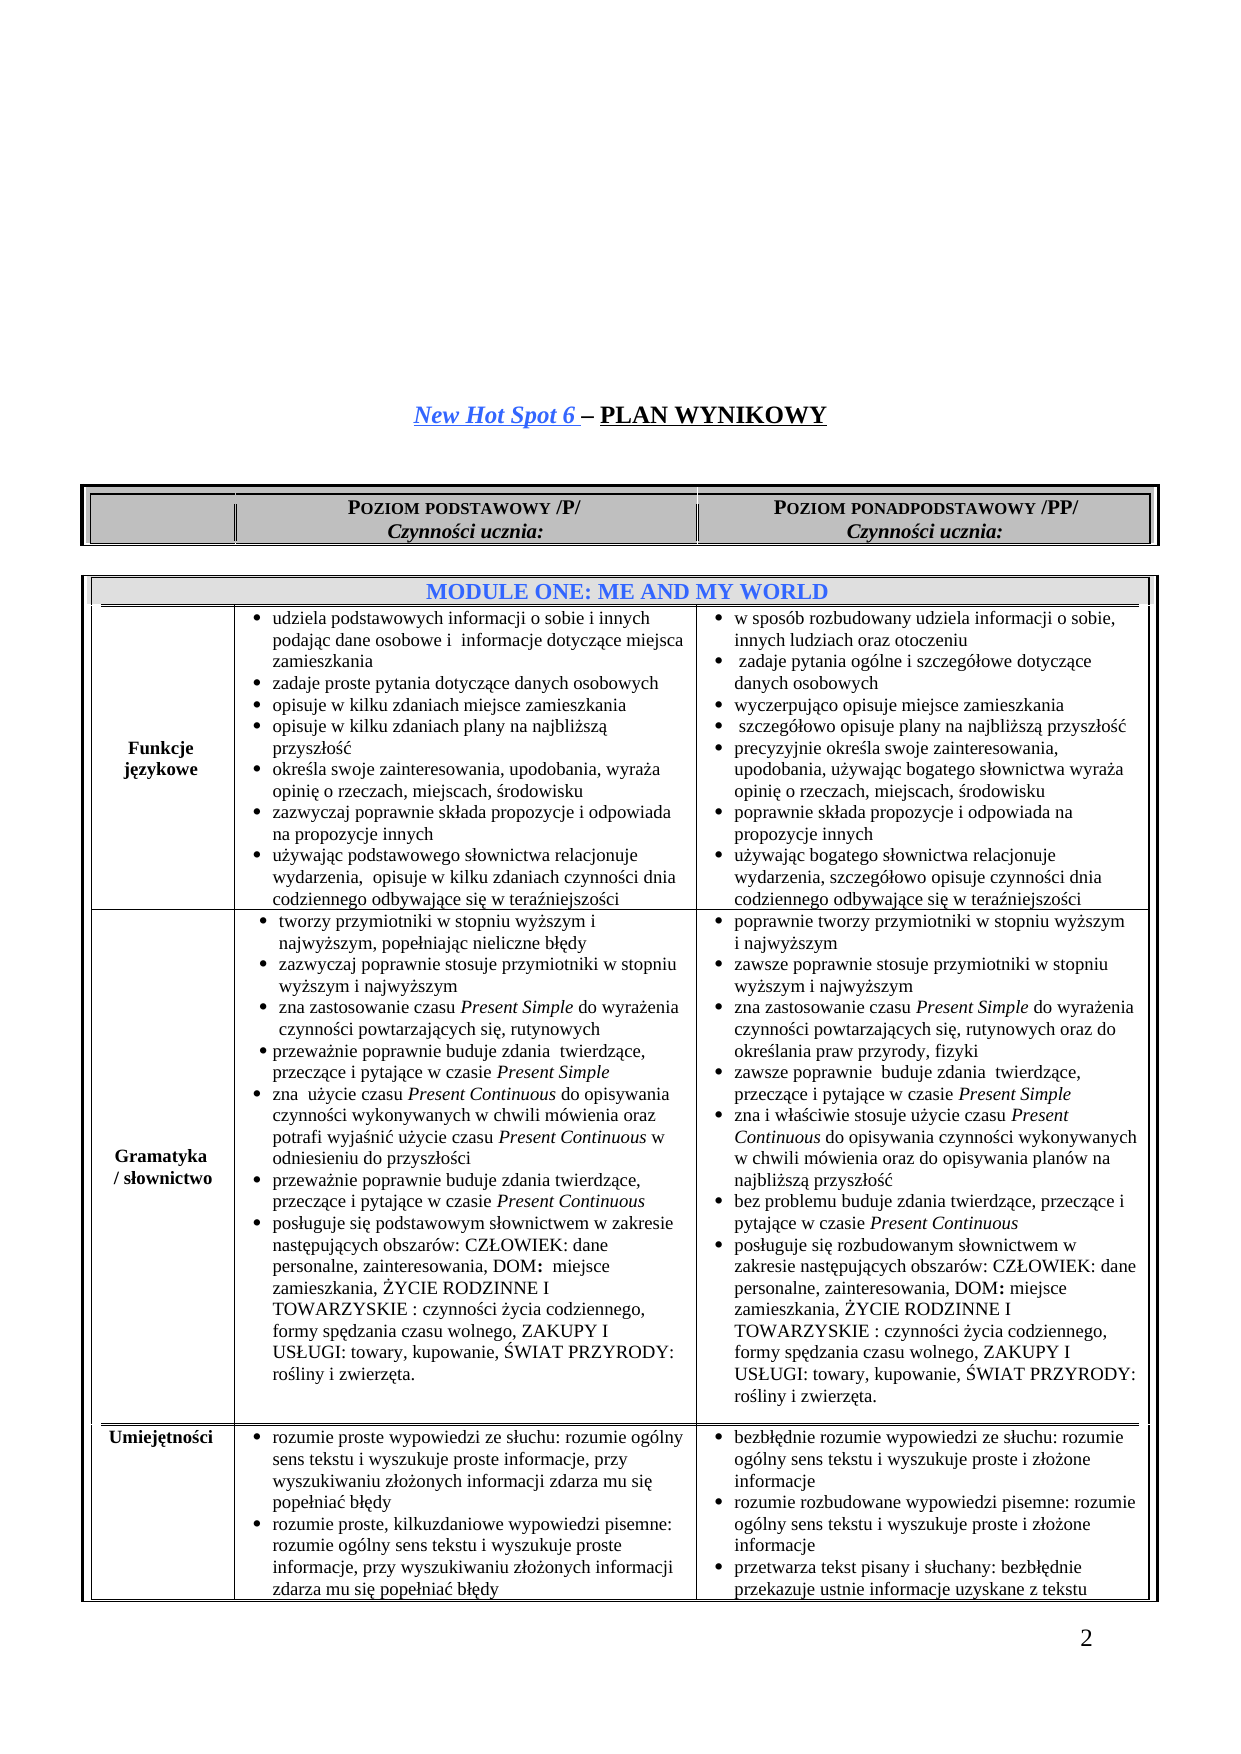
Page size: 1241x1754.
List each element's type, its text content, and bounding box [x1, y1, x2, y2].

table_cell w sposób rozbudowany udziela informacji o sobie, innych ludziach oraz otoczeniu zadaje pytania ogólne i szczegółowe dotyczące danych osobowych wyczerpująco opisuje miejsce zamieszkania szczegółowo opisuje plany na najbliższą przyszłość precyzyjnie określa swoje zainteresowania, upodobania, używając bogatego słownictwa wyraża opinię o rzeczach, miejscach, środowisku poprawnie składa propozycje i odpowiada na propozycje innych używając bogatego słownictwa relacjonuje wydarzenia, szczegółowo opisuje czynności dnia codziennego odbywające się w teraźniejszości [697, 604, 1154, 909]
text New Hot Spot 6 – PLAN WYNIKOWY [148, 400, 1093, 428]
table_header [86, 487, 236, 543]
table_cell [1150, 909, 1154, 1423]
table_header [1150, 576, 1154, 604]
table_cell poprawnie tworzy przymiotniki w stopniu wyższym i najwyższym zawsze poprawnie stosuje przymiotniki w stopniu wyższym i najwyższym zna zastosowanie czasu Present Simple do wyrażenia czynności powtarzających się, rutynowych oraz do określania praw przyrody, fizyki zawsze poprawnie buduje zdania twierdzące, przeczące i pytające w czasie Present Simple zna i właściwie stosuje użycie czasu Present Continuous do opisywania czynności wykonywanych w chwili mówienia oraz do opisywania planów na najbliższą przyszłość bez problemu buduje zdania twierdzące, przeczące i pytające w czasie Present Continuous posługuje się rozbudowanym słownictwem w zakresie następujących obszarów: CZŁOWIEK: dane personalne, zainteresowania, DOM: miejsce zamieszkania, ŻYCIE RODZINNE I TOWARZYSKIE : czynności życia codziennego, formy spędzania czasu wolnego, ZAKUPY I USŁUGI: towary, kupowanie, ŚWIAT PRZYRODY: rośliny i zwierzęta. [697, 910, 1148, 1423]
table_cell Umiejętności [87, 1423, 234, 1599]
table_cell udziela podstawowych informacji o sobie i innych podając dane osobowe i informacje dotyczące miejsca zamieszkania zadaje proste pytania dotyczące danych osobowych opisuje w kilku zdaniach miejsce zamieszkania opisuje w kilku zdaniach plany na najbliższą przyszłość określa swoje zainteresowania, upodobania, wyraża opinię o rzeczach, miejscach, środowisku zazwyczaj poprawnie składa propozycje i odpowiada na propozycje innych używając podstawowego słownictwa relacjonuje wydarzenia, opisuje w kilku zdaniach czynności dnia codziennego odbywające się w teraźniejszości [235, 607, 696, 909]
table_header Poziom podstawowy /P/ Czynności ucznia: [236, 495, 697, 543]
table_cell Funkcje językowe [87, 604, 234, 909]
table_header MODULE ONE: ME AND MY WORLD [92, 578, 1148, 604]
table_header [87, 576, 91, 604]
table_header Poziom ponadpodstawowy /PP/ Czynności ucznia: [698, 487, 1154, 543]
table_cell Gramatyka / słownictwo [92, 910, 234, 1423]
table_cell tworzy przymiotniki w stopniu wyższym i najwyższym, popełniając nieliczne błędy zazwyczaj poprawnie stosuje przymiotniki w stopniu wyższym i najwyższym zna zastosowanie czasu Present Simple do wyrażenia czynności powtarzających się, rutynowych przeważnie poprawnie buduje zdania twierdzące, przeczące i pytające w czasie Present Simple zna użycie czasu Present Continuous do opisywania czynności wykonywanych w chwili mówienia oraz potrafi wyjaśnić użycie czasu Present Continuous w odniesieniu do przyszłości przeważnie poprawnie buduje zdania twierdzące, przeczące i pytające w czasie Present Continuous posługuje się podstawowym słownictwem w zakresie następujących obszarów: CZŁOWIEK: dane personalne, zainteresowania, DOM: miejsce zamieszkania, ŻYCIE RODZINNE I TOWARZYSKIE : czynności życia codziennego, formy spędzania czasu wolnego, ZAKUPY I USŁUGI: towary, kupowanie, ŚWIAT PRZYRODY: rośliny i zwierzęta. [235, 910, 696, 1423]
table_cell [235, 1426, 696, 1599]
